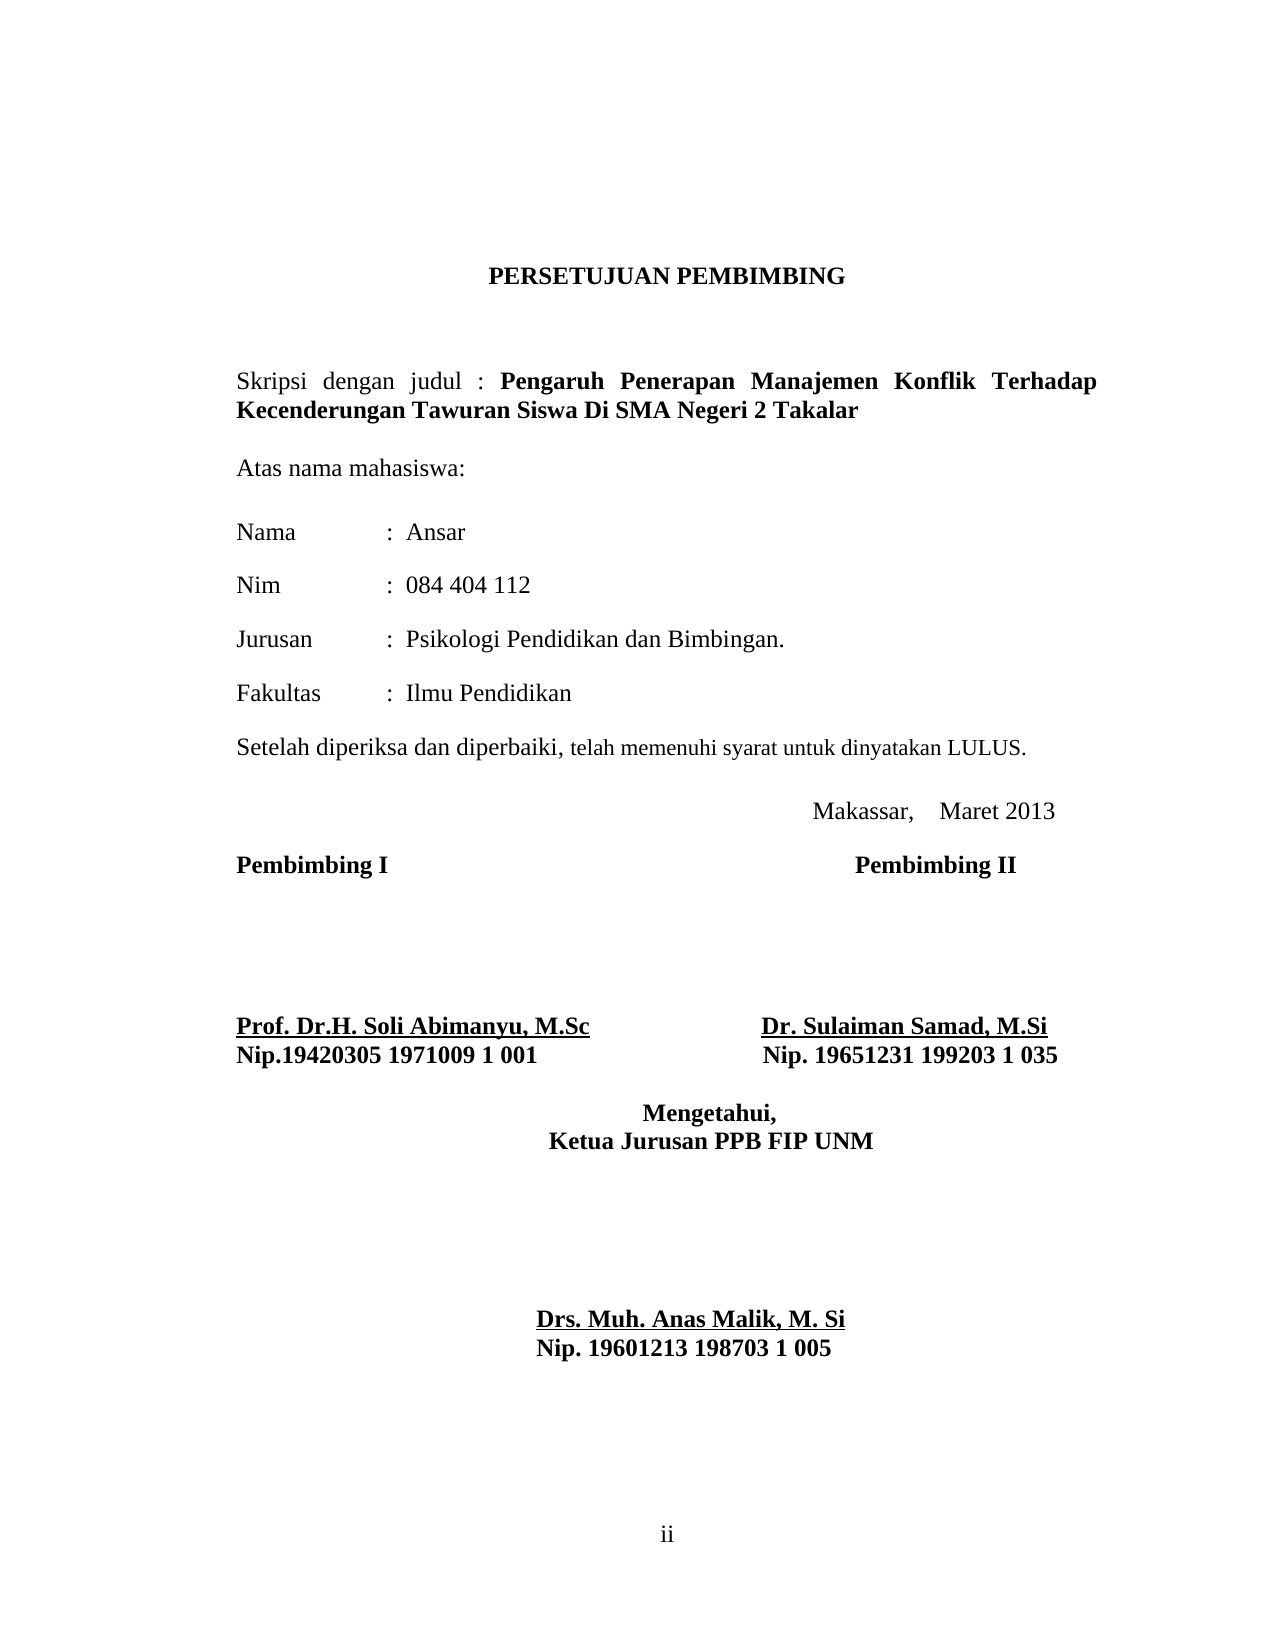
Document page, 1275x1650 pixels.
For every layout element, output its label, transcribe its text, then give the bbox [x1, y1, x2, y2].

text Pembimbing I Pembimbing II [236, 850, 1098, 879]
text Fakultas : Ilmu Pendidikan [236, 678, 1098, 707]
text Ketua Jurusan PPB FIP UNM [461, 1126, 1098, 1155]
text Nip.19420305 1971009 1 001 Nip. 19651231 199203 1 035 [236, 1040, 1132, 1069]
text Mengetahui, [536, 1098, 1098, 1126]
subtitle PERSETUJUAN PEMBIMBING [236, 261, 1098, 290]
text Drs. Muh. Anas Malik, M. Si [461, 1304, 1098, 1333]
text Nim : 084 404 112 [236, 571, 1098, 599]
text Nip. 19601213 198703 1 005 [461, 1333, 1098, 1361]
text Nama : Ansar [236, 517, 1098, 545]
text Skripsi dengan judul : Pengaruh Penerapan Manajemen Konflik Terhadap Kecenderungan Tawuran Siswa Di SMA Negeri 2 Takalar [236, 366, 1098, 424]
text Jurusan : Psikologi Pendidikan dan Bimbingan. [236, 624, 1098, 653]
text Atas nama mahasiswa: [236, 453, 1098, 481]
text Setelah diperiksa dan diperbaiki, telah memenuhi syarat untuk dinyatakan LULUS. [236, 732, 1098, 761]
text Prof. Dr.H. Soli Abimanyu, M.Sc Dr. Sulaiman Samad, M.Si [236, 1011, 1098, 1040]
text Makassar, Maret 2013 [236, 796, 1098, 825]
